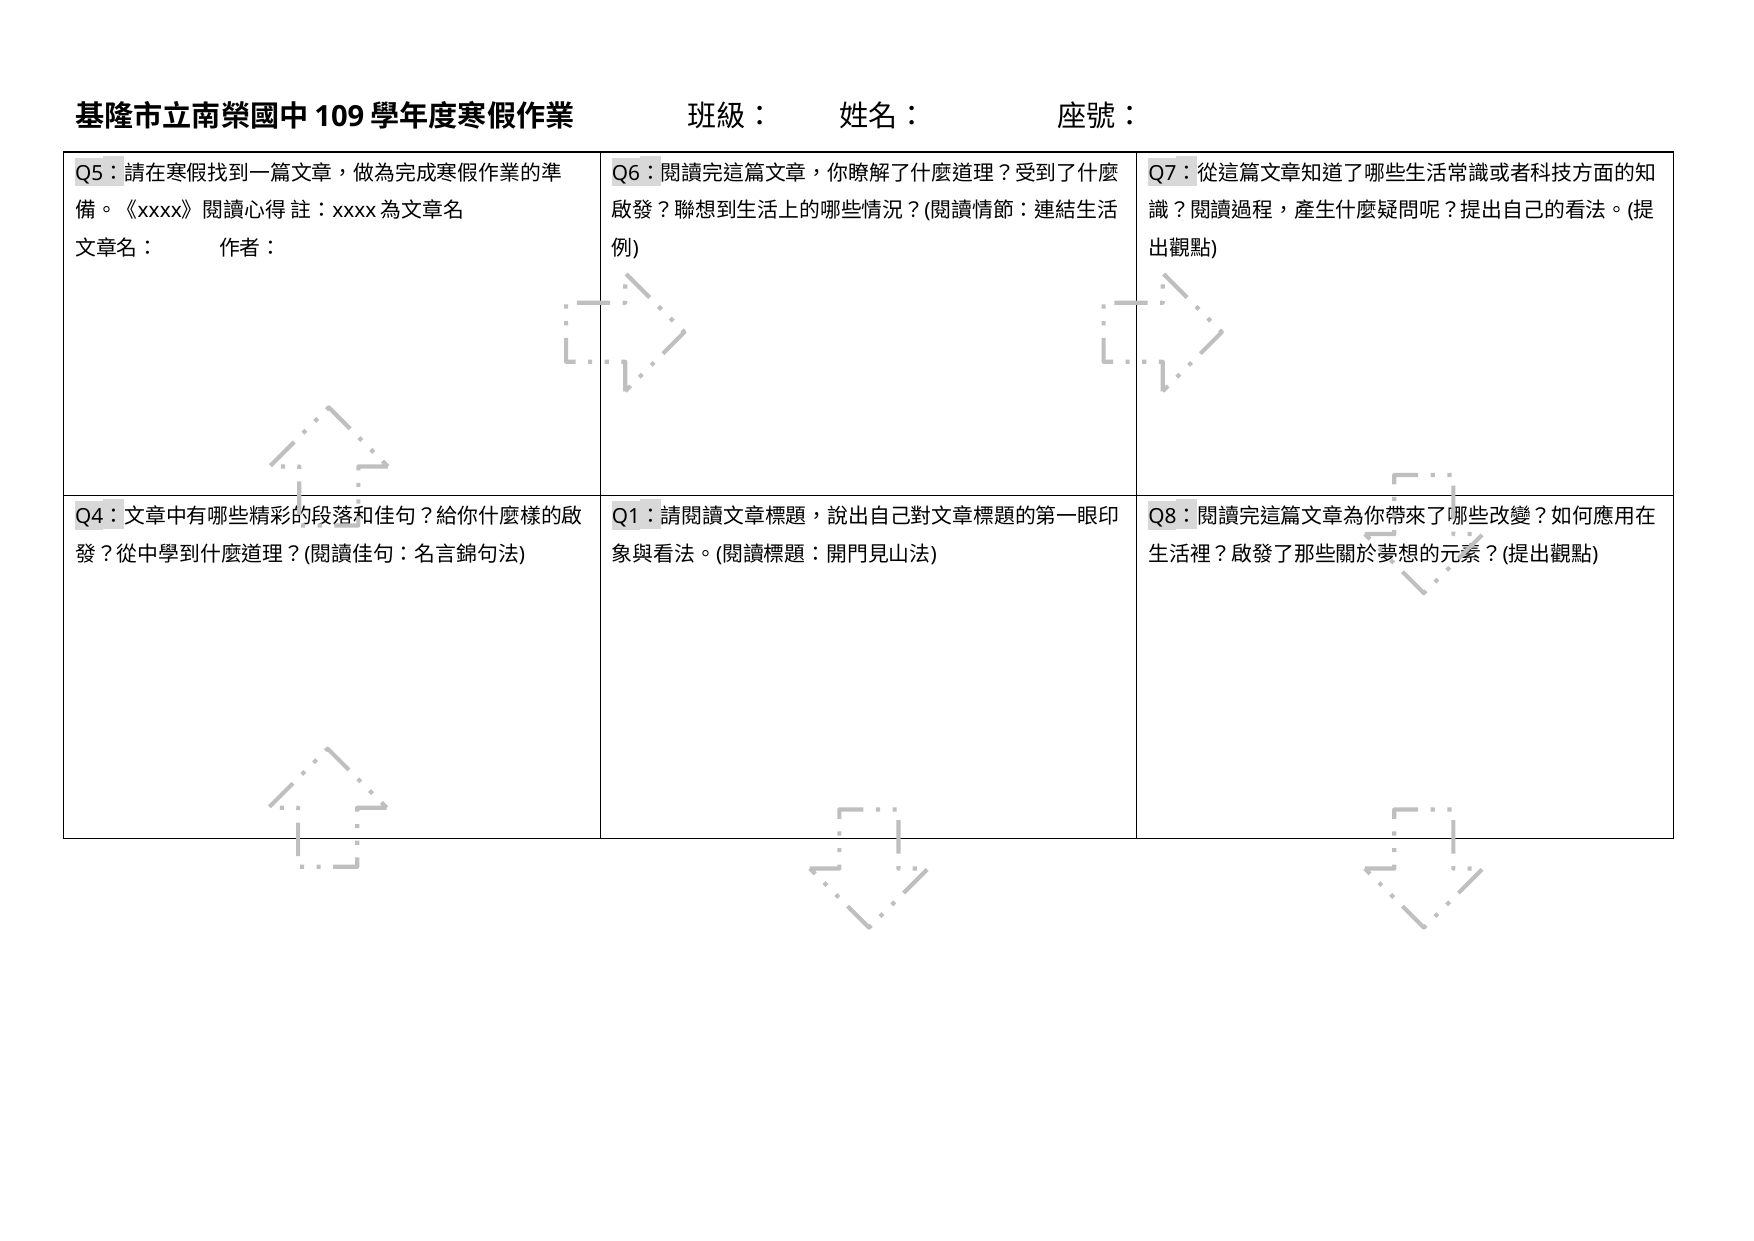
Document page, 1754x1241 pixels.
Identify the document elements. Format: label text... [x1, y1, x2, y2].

table_cell Q4：文章中有哪些精彩的段落和佳句？給你什麼樣的啟發？從中學到什麼道理？(閱讀佳句：名言錦句法) [64, 496, 600, 838]
table_header Q7：從這篇文章知道了哪些生活常識或者科技方面的知識？閱讀過程，產生什麼疑問呢？提出自己的看法。(提出觀點) [1137, 153, 1673, 495]
table_header Q5：請在寒假找到一篇文章，做為完成寒假作業的準備。《xxxx》閱讀心得 註：xxxx為文章名 文章名： 作者： [64, 153, 600, 495]
table_cell Q8：閱讀完這篇文章為你帶來了哪些改變？如何應用在生活裡？啟發了那些關於夢想的元素？(提出觀點) [1137, 496, 1673, 838]
text 基隆市立南榮國中109學年度寒假作業 班級： 姓名： 座號： [75, 76, 1679, 151]
table_header Q6：閱讀完這篇文章，你瞭解了什麼道理？受到了什麼啟發？聯想到生活上的哪些情況？(閱讀情節：連結生活例) [601, 153, 1136, 495]
table_cell Q1：請閱讀文章標題，說出自己對文章標題的第一眼印象與看法。(閱讀標題：開門見山法) [601, 496, 1136, 838]
